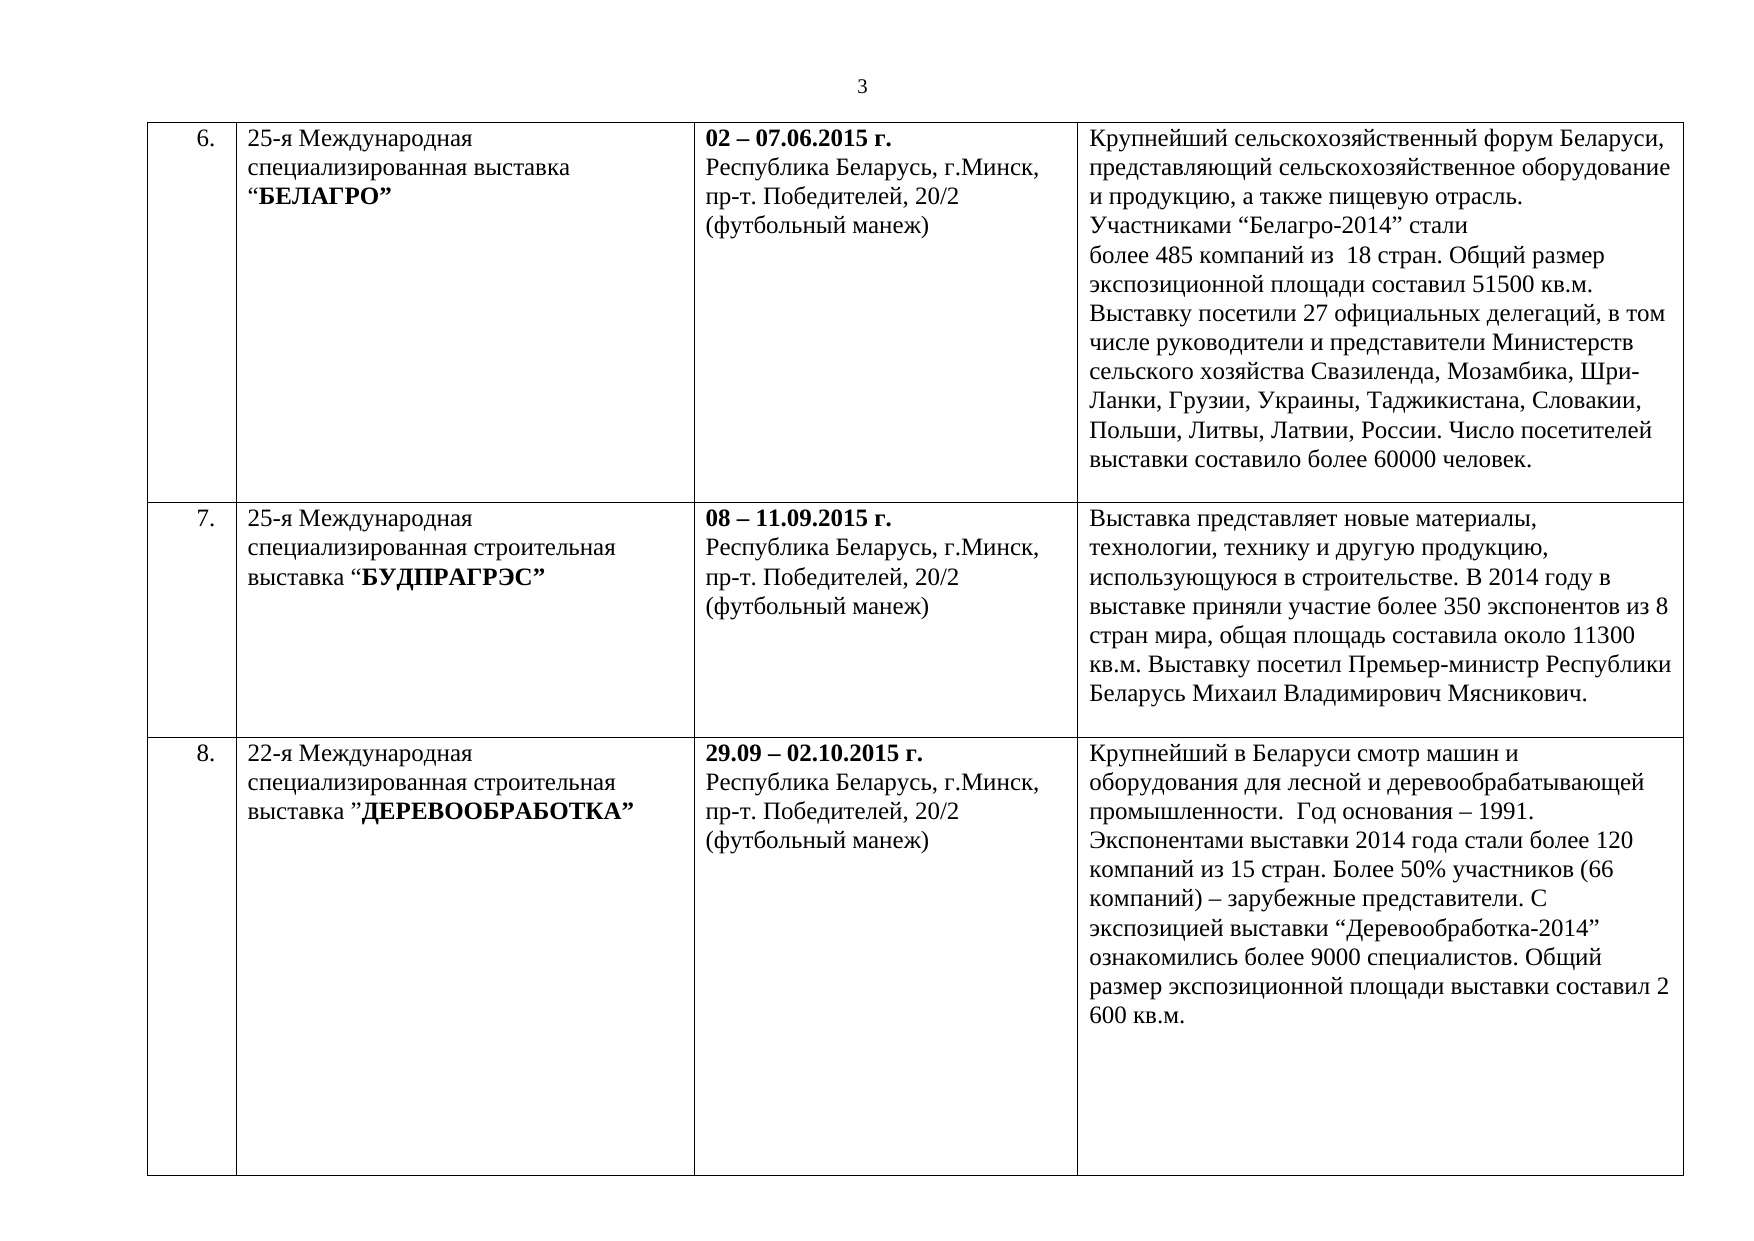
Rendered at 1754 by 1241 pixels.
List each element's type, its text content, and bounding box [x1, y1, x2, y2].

table_cell [148, 738, 236, 1175]
table_cell [148, 503, 236, 737]
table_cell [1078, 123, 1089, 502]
table_cell 25-я Международная специализированная выставка “БЕЛАГРО” [237, 123, 694, 502]
table_cell 22-я Международная специализированная строительная выставка ”ДЕРЕВООБРАБОТКА” [237, 738, 694, 1175]
table_cell 02 – 07.06.2015 г. Республика Беларусь, г.Минск, пр-т. Победителей, 20/2 (футбольный манеж) [695, 123, 1077, 502]
table_cell 29.09 – 02.10.2015 г. Республика Беларусь, г.Минск, пр-т. Победителей, 20/2 (футбольный манеж) [695, 738, 1077, 1175]
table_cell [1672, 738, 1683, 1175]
table_cell 25-я Международная специализированная строительная выставка “БУДПРАГРЭС” [237, 503, 694, 737]
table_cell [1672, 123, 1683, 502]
table_cell Выставка представляет новые материалы, технологии, технику и другую продукцию, использующуюся в строительстве. В 2014 году в выставке приняли участие более 350 экспонентов из 8 стран мира, общая площадь составила около 11300 кв.м. Выставку посетил Премьер-министр Республики Беларусь Михаил Владимирович Мясникович. [1078, 503, 1683, 737]
table_cell 08 – 11.09.2015 г. Республика Беларусь, г.Минск, пр-т. Победителей, 20/2 (футбольный манеж) [695, 503, 1077, 737]
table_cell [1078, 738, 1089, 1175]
table_cell [148, 123, 236, 502]
